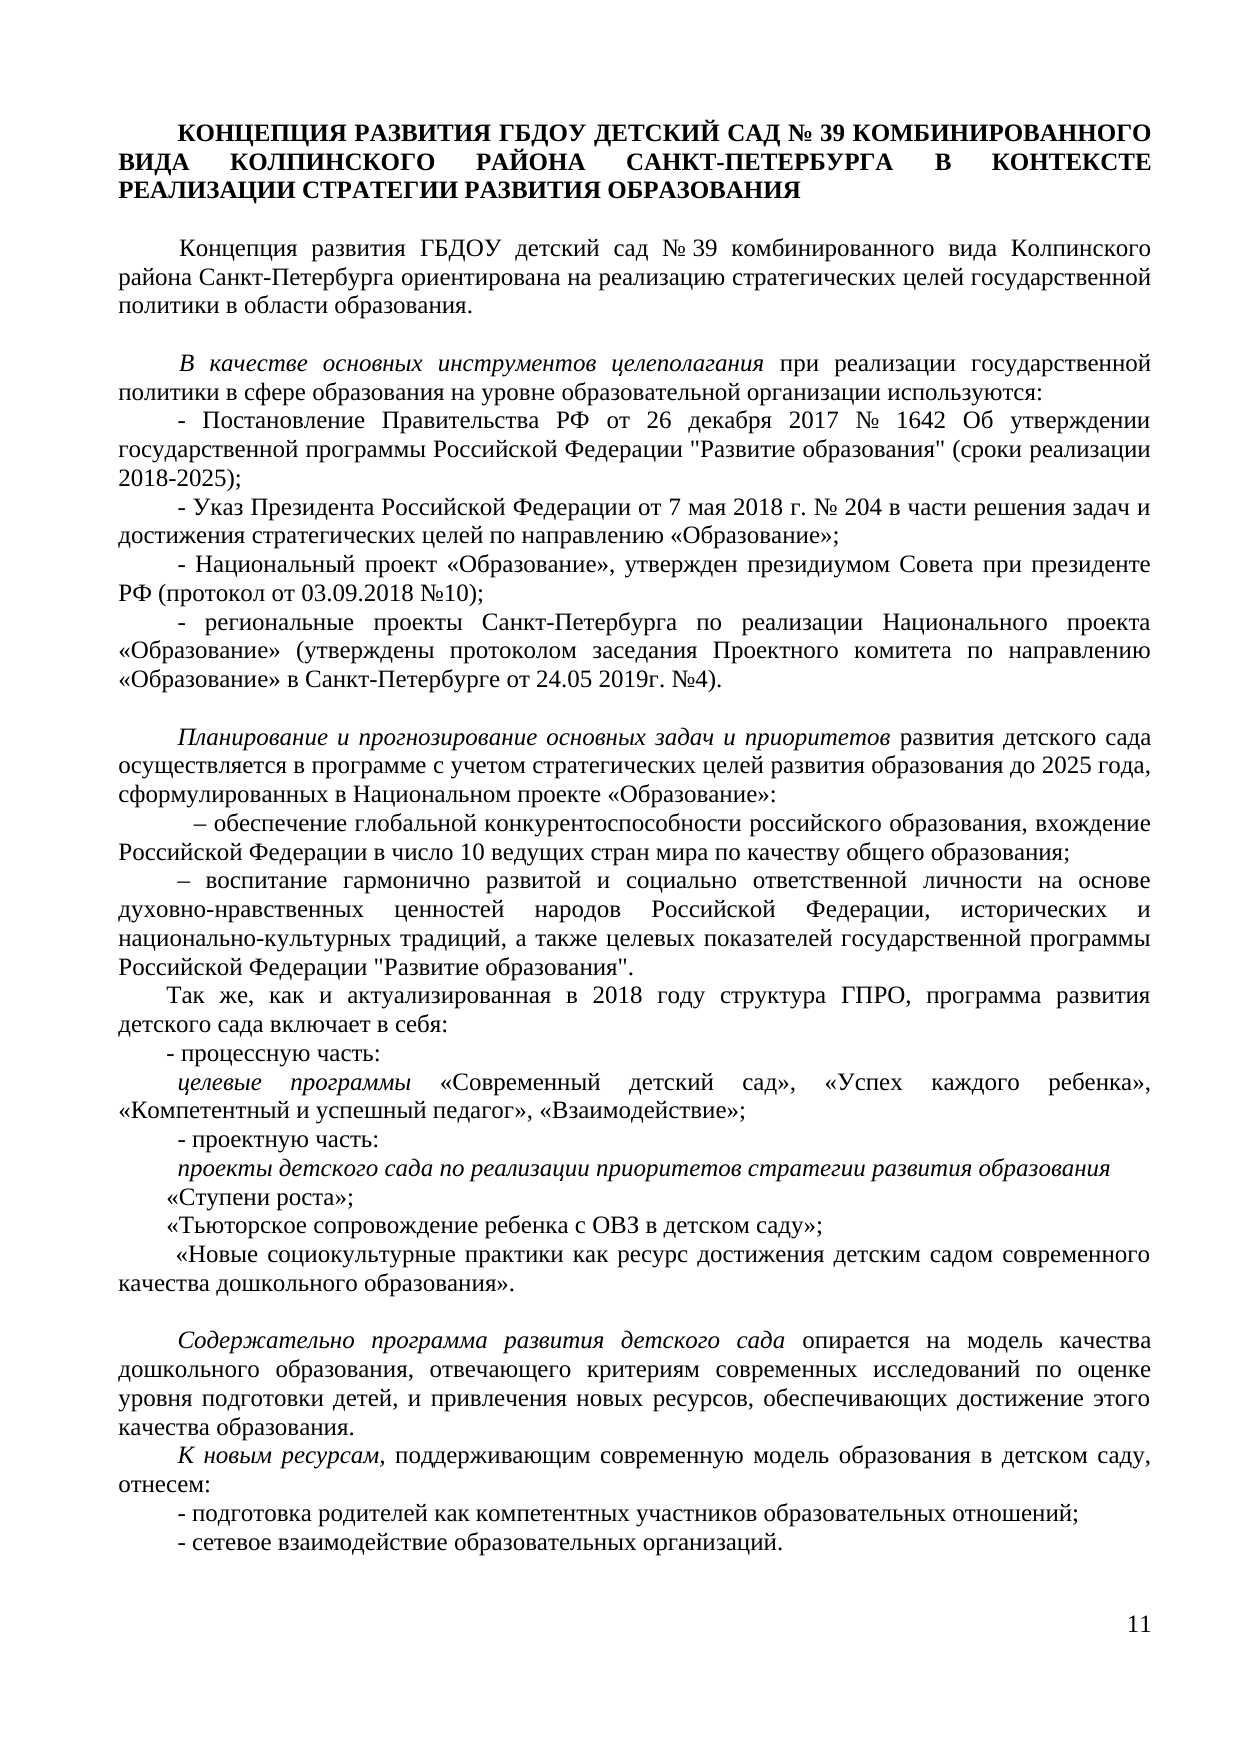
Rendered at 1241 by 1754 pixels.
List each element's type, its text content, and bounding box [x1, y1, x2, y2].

text «Новые социокультурные практики как ресурс достижения детским садом современного качества дошкольного образования». [118, 1239, 1152, 1297]
text «Ступени роста»; [118, 1182, 1152, 1211]
text целевые программы «Современный детский сад», «Успех каждого ребенка», «Компетентный и успешный педагог», «Взаимодействие»; [118, 1067, 1152, 1124]
text В качестве основных инструментов целеполагания при реализации государственной политики в сфере образования на уровне образовательной организации используются: [118, 348, 1152, 406]
text К новым ресурсам, поддерживающим современную модель образования в детском саду, отнесем: [118, 1441, 1152, 1498]
text Планирование и прогнозирование основных задач и приоритетов развития детского сада осуществляется в программе с учетом стратегических целей развития образования до 2025 года, сформулированных в Национальном проекте «Образование»: [118, 722, 1152, 808]
text – обеспечение глобальной конкурентоспособности российского образования, вхождение Российской Федерации в число 10 ведущих стран мира по качеству общего образования; [118, 808, 1152, 866]
text - процессную часть: [118, 1038, 1152, 1067]
text Концепция развития ГБДОУ ДЕТСКИЙ САД № 39 КОМБИНИРОВАННОГО ВИДА КОЛПИНСКОГО РАЙОНА САНКТ-ПЕТЕРБУРГА в контексте реализации стратегии развития образования [118, 118, 499, 147]
text - Постановление Правительства РФ от 26 декабря 2017 № 1642 Об утверждении государственной программы Российской Федерации "Развитие образования" (сроки реализации 2018-2025); [118, 406, 1152, 492]
text - сетевое взаимодействие образовательных организаций. [118, 1527, 1152, 1556]
text Концепция развития ГБДОУ ДЕТСКИЙ САД № 39 КОМБИНИРОВАННОГО ВИДА КОЛПИНСКОГО РАЙОНА САНКТ-ПЕТЕРБУРГА в контексте реализации стратегии развития образования [118, 147, 1152, 204]
text проекты детского сада по реализации приоритетов стратегии развития образования [118, 1153, 1152, 1182]
text - Указ Президента Российской Федерации от 7 мая 2018 г. № 204 в части решения задач и достижения стратегических целей по направлению «Образование»; [118, 492, 1152, 549]
text – воспитание гармонично развитой и социально ответственной личности на основе духовно-нравственных ценностей народов Российской Федерации, исторических и национально-культурных традиций, а также целевых показателей государственной программы Российской Федерации "Развитие образования". [118, 866, 1152, 981]
text - Национальный проект «Образование», утвержден президиумом Совета при президенте РФ (протокол от 03.09.2018 №10); [118, 549, 1152, 607]
text Содержательно программа развития детского сада опирается на модель качества дошкольного образования, отвечающего критериям современных исследований по оценке уровня подготовки детей, и привлечения новых ресурсов, обеспечивающих достижение этого качества образования. [118, 1326, 1152, 1441]
text «Тьюторское сопровождение ребенка с ОВЗ в детском саду»; [118, 1211, 1152, 1239]
text Так же, как и актуализированная в 2018 году структура ГПРО, программа развития детского сада включает в себя: [118, 981, 1152, 1038]
text - проектную часть: [118, 1124, 1152, 1153]
text Концепция развития ГБДОУ детский сад № 39 комбинированного вида Колпинского района Санкт-Петербурга ориентирована на реализацию стратегических целей государственной политики в области образования. [118, 233, 1152, 319]
text - подготовка родителей как компетентных участников образовательных отношений; [118, 1498, 1152, 1527]
text - региональные проекты Санкт-Петербурга по реализации Национального проекта «Образование» (утверждены протоколом заседания Проектного комитета по направлению «Образование» в Санкт-Петербурге от 24.05 2019г. №4). [118, 607, 1152, 693]
